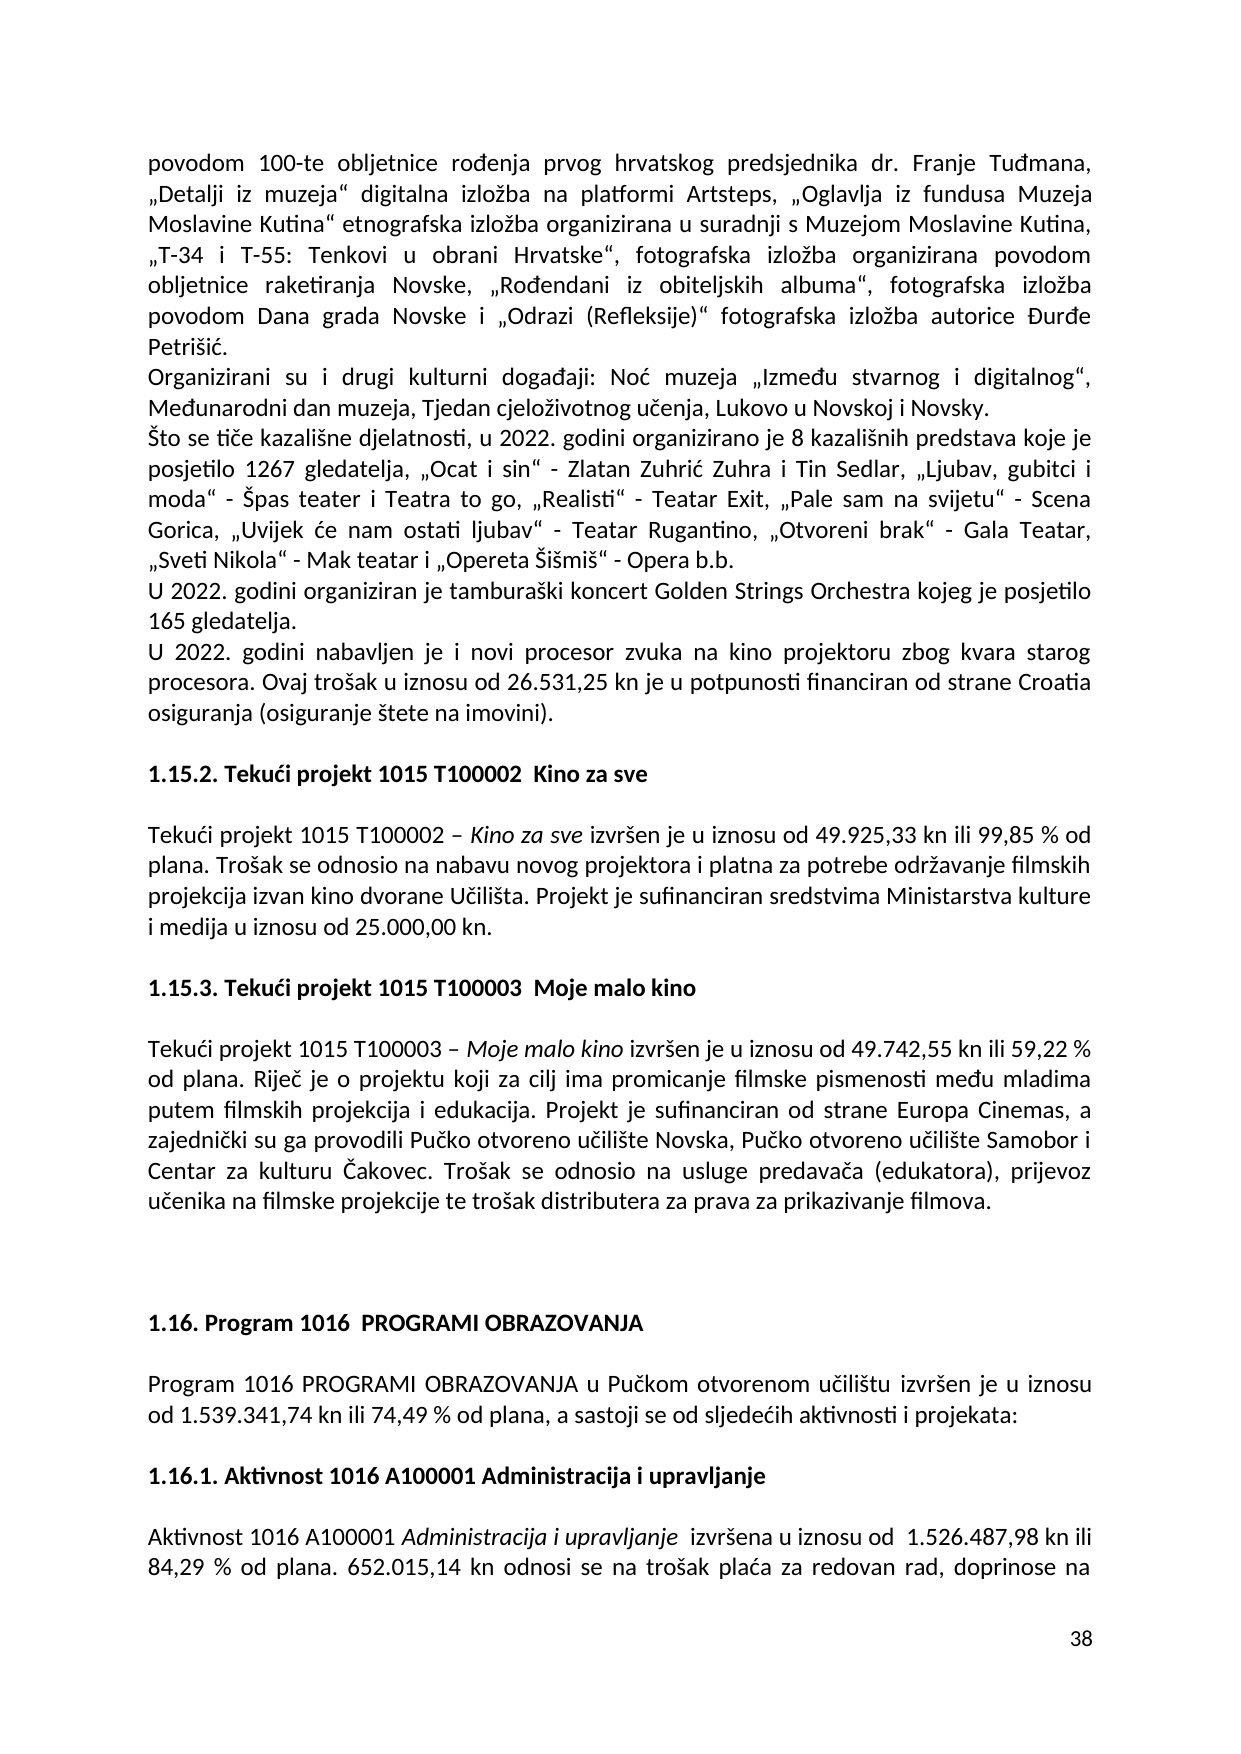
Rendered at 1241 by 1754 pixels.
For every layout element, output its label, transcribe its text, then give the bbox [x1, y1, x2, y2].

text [148, 148, 1093, 361]
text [148, 1521, 1093, 1582]
text 1.15.3. Tekući projekt 1015 T100003 Moje malo kino [148, 972, 1093, 1002]
text Što se tiče kazališne djelatnosti, u 2022. godini organizirano je 8 kazališnih predstava koje je posjetilo 1267 gledatelja, „Ocat i sin“ - Zlatan Zuhrić Zuhra i Tin Sedlar, „Ljubav, gubitci i moda“ - Špas teater i Teatra to go, „Realisti“ - Teatar Exit, „Pale sam na svijetu“ - Scena Gorica, „Uvijek će nam ostati ljubav“ - Teatar Rugantino, „Otvoreni brak“ - Gala Teatar, „Sveti Nikola“ - Mak teatar i „Opereta Šišmiš“ - Opera b.b. [148, 422, 1093, 575]
text 1.16.1. Aktivnost 1016 A100001 Administracija i upravljanje [148, 1460, 1093, 1491]
text U 2022. godini organiziran je tamburaški koncert Golden Strings Orchestra kojeg je posjetilo 165 gledatelja. [148, 575, 1093, 636]
text Organizirani su i drugi kulturni događaji: Noć muzeja „Između stvarnog i digitalnog“, Međunarodni dan muzeja, Tjedan cjeloživotnog učenja, Lukovo u Novskoj i Novsky. [148, 361, 1093, 422]
text 1.15.2. Tekući projekt 1015 T100002 Kino za sve [148, 758, 1093, 788]
text Program 1016 PROGRAMI OBRAZOVANJA u Pučkom otvorenom učilištu izvršen je u iznosu od 1.539.341,74 kn ili 74,49 % od plana, a sastoji se od sljedećih aktivnosti i projekata: [148, 1368, 1093, 1429]
text U 2022. godini nabavljen je i novi procesor zvuka na kino projektoru zbog kvara starog procesora. Ovaj trošak u iznosu od 26.531,25 kn je u potpunosti financiran od strane Croatia osiguranja (osiguranje štete na imovini). [148, 636, 1093, 727]
text Tekući projekt 1015 T100003 – Moje malo kino izvršen je u iznosu od 49.742,55 kn ili 59,22 % od plana. Riječ je o projektu koji za cilj ima promicanje filmske pismenosti među mladima putem filmskih projekcija i edukacija. Projekt je sufinanciran od strane Europa Cinemas, a zajednički su ga provodili Pučko otvoreno učilište Novska, Pučko otvoreno učilište Samobor i Centar za kulturu Čakovec. Trošak se odnosio na usluge predavača (edukatora), prijevoz učenika na filmske projekcije te trošak distributera za prava za prikazivanje filmova. [148, 1033, 1093, 1216]
text Tekući projekt 1015 T100002 – Kino za sve izvršen je u iznosu od 49.925,33 kn ili 99,85 % od plana. Trošak se odnosio na nabavu novog projektora i platna za potrebe održavanje filmskih projekcija izvan kino dvorane Učilišta. Projekt je sufinanciran sredstvima Ministarstva kulture i medija u iznosu od 25.000,00 kn. [148, 819, 1093, 941]
text 1.16. Program 1016 PROGRAMI OBRAZOVANJA [148, 1307, 1093, 1338]
